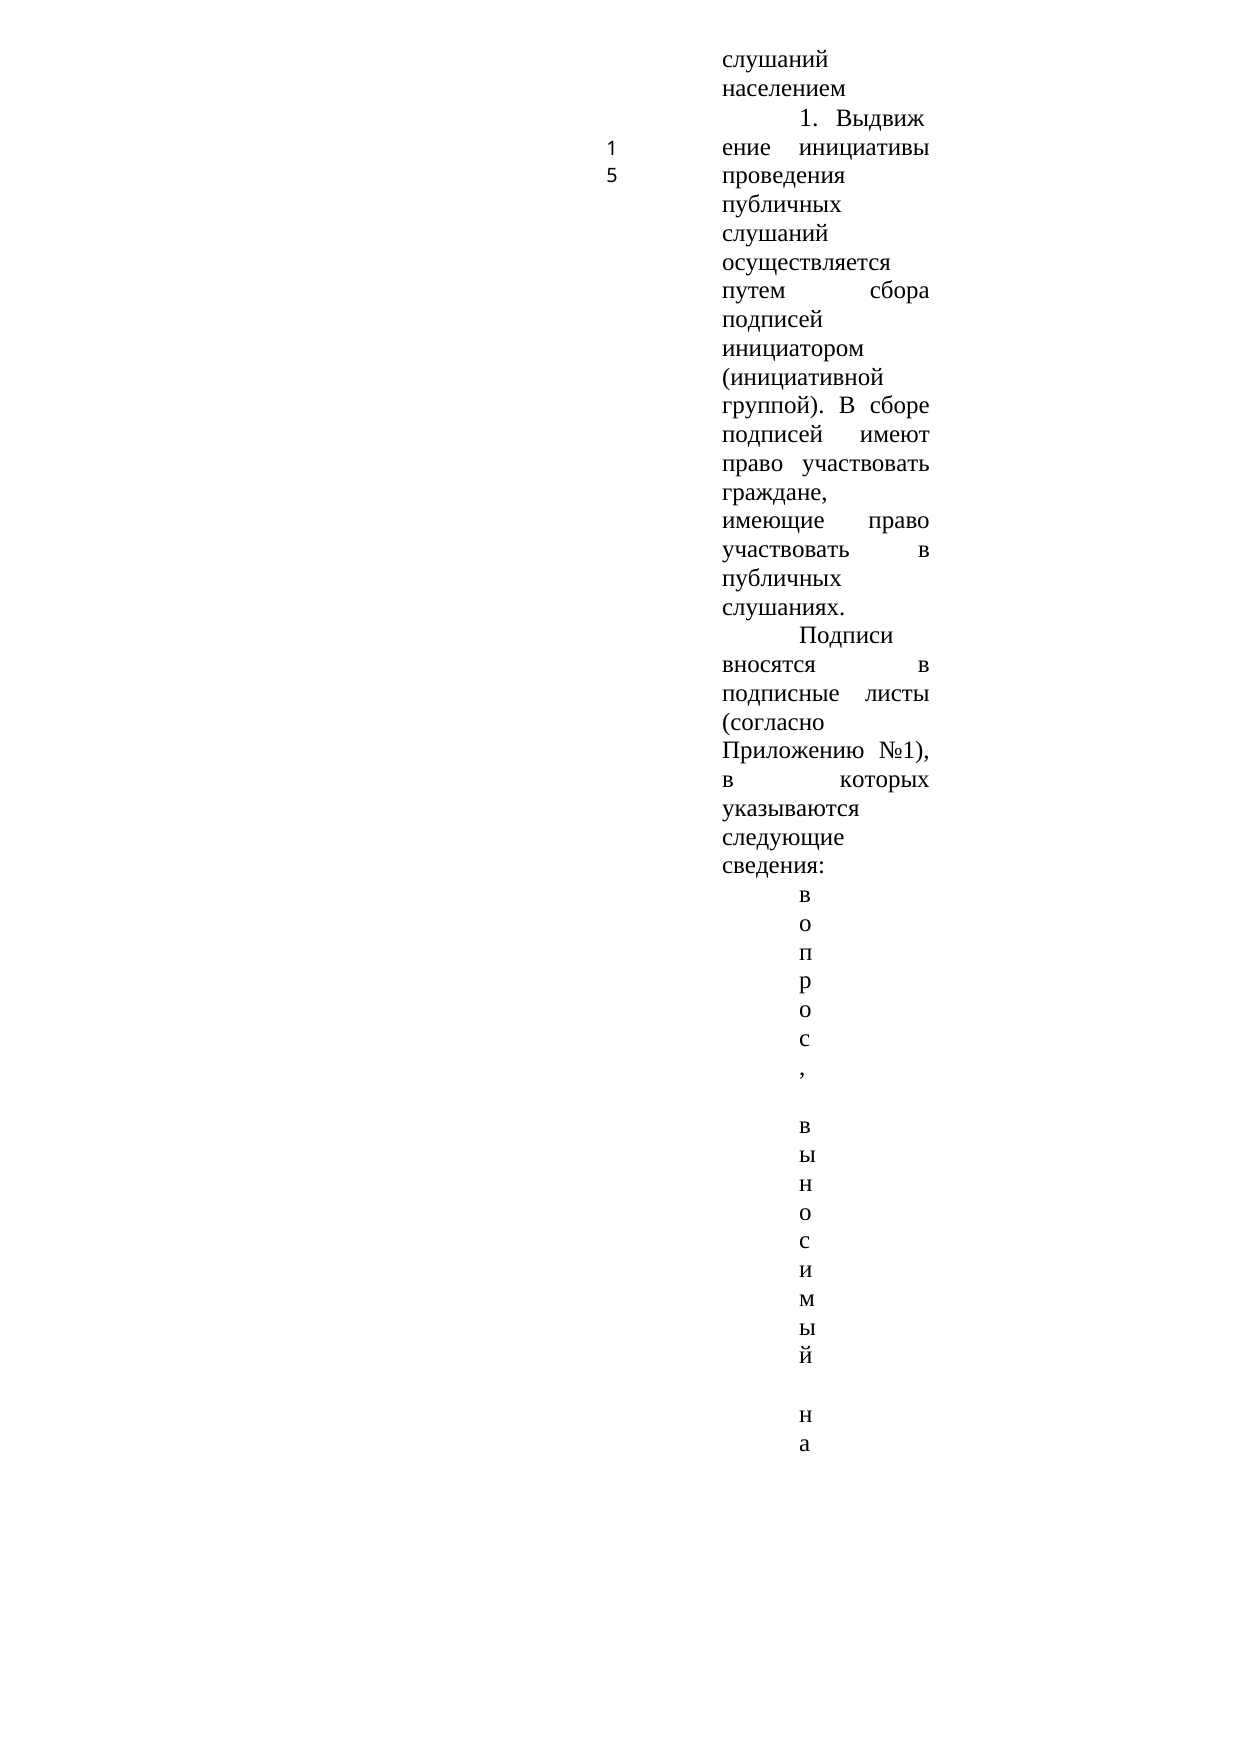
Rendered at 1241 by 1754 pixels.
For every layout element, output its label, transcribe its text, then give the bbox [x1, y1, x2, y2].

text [722, 44, 898, 102]
list Выдвижение инициативы проведения публичных слушаний осуществляется путем сбора подписей инициатором (инициативной группой). В сборе подписей имеют право участвовать граждане, имеющие право участвовать в публичных слушаниях. [722, 102, 929, 621]
text Подписи вносятся в подписные листы (согласно Приложению №1), в которых указываются следующие сведения: [722, 621, 929, 879]
